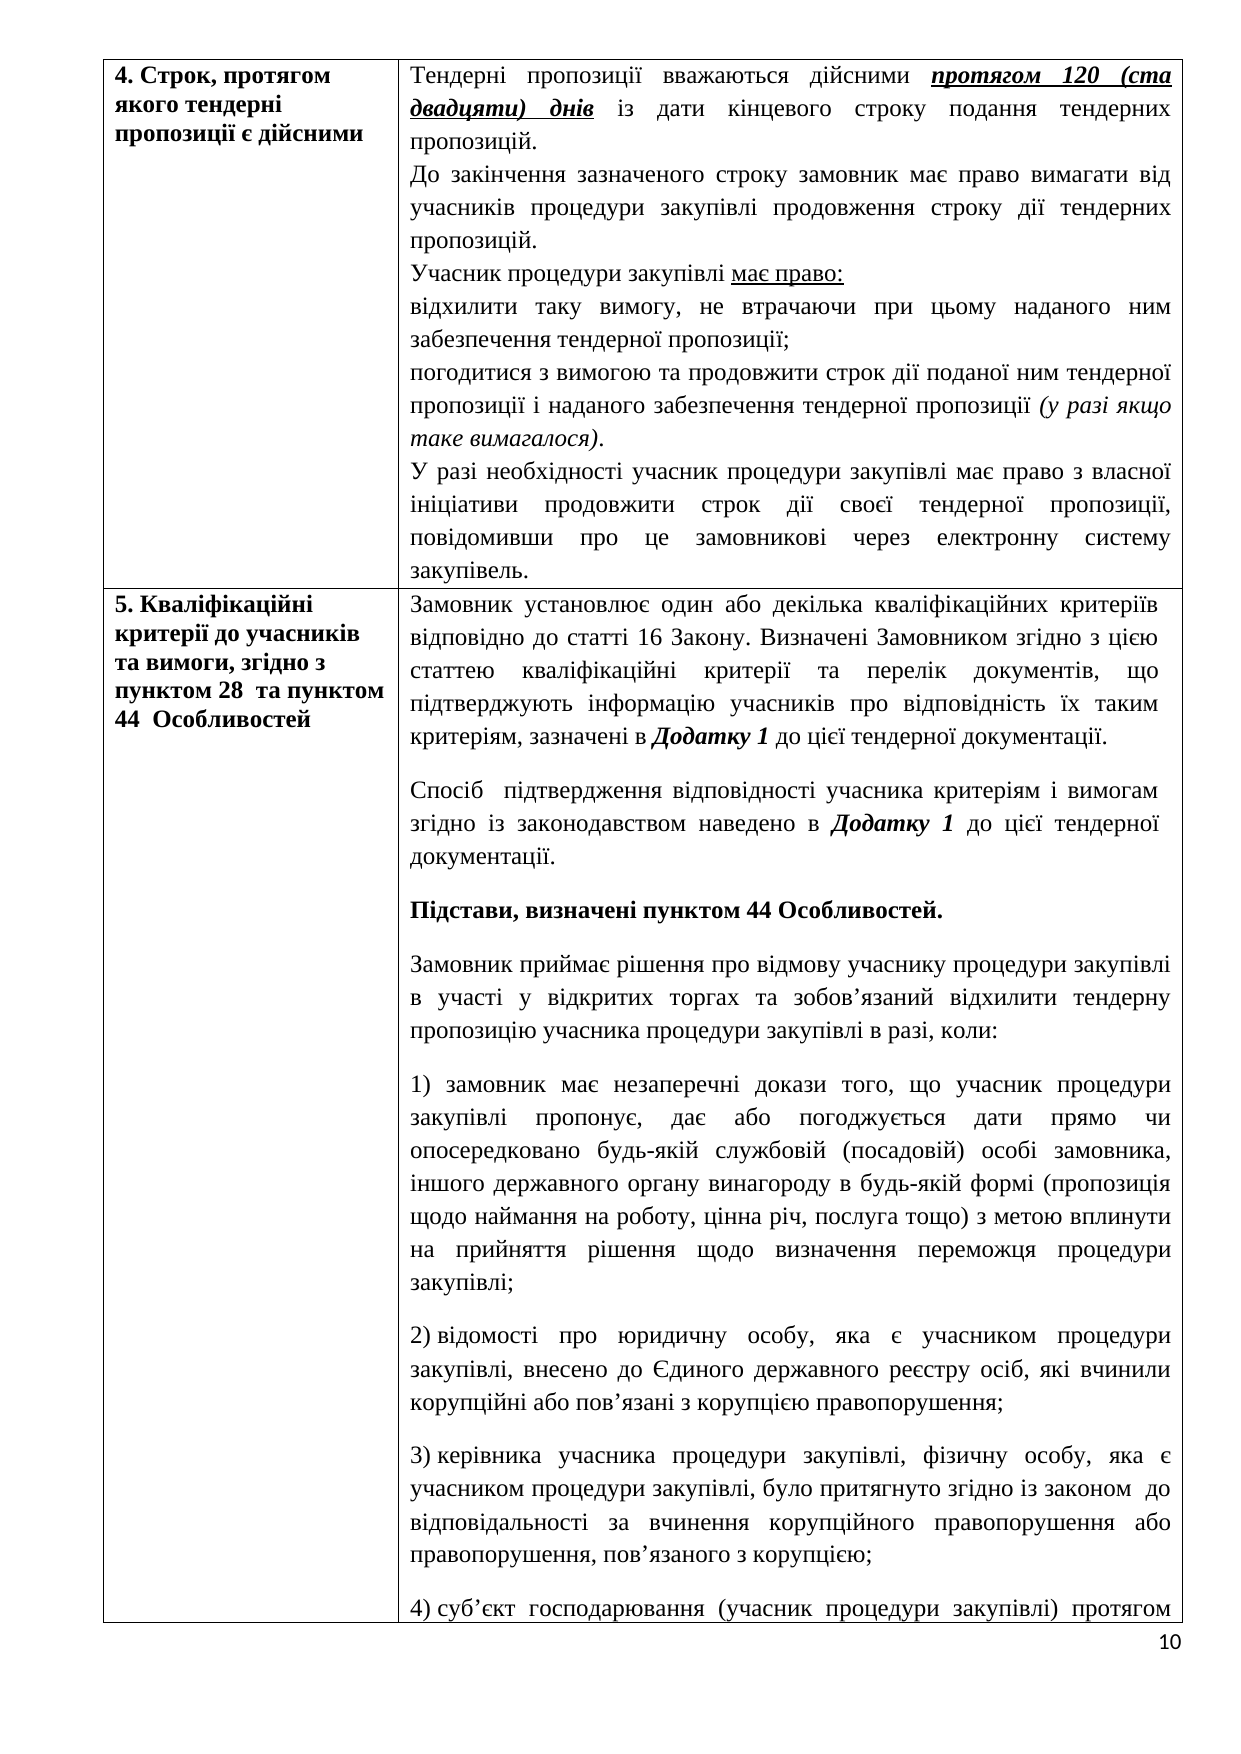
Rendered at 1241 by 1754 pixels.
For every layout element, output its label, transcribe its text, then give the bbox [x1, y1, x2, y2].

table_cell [399, 589, 1182, 1622]
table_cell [104, 589, 398, 1622]
table_cell 4. Строк, протягом якого тендерні пропозиції є дійсними [104, 60, 398, 588]
table_cell Тендерні пропозиції вважаються дійсними протягом 120 (ста двадцяти) днів із дати кінцевого строку подання тендерних пропозицій. До закінчення зазначеного строку замовник має право вимагати від учасників процедури закупівлі продовження строку дії тендерних пропозицій. Учасник процедури закупівлі має право: відхилити таку вимогу, не втрачаючи при цьому наданого ним забезпечення тендерної пропозиції; погодитися з вимогою та продовжити строк дії поданої ним тендерної пропозиції і наданого забезпечення тендерної пропозиції (у разі якщо таке вимагалося). У разі необхідності учасник процедури закупівлі має право з власної ініціативи продовжити строк дії своєї тендерної пропозиції, повідомивши про це замовникові через електронну систему закупівель. [399, 60, 1182, 588]
